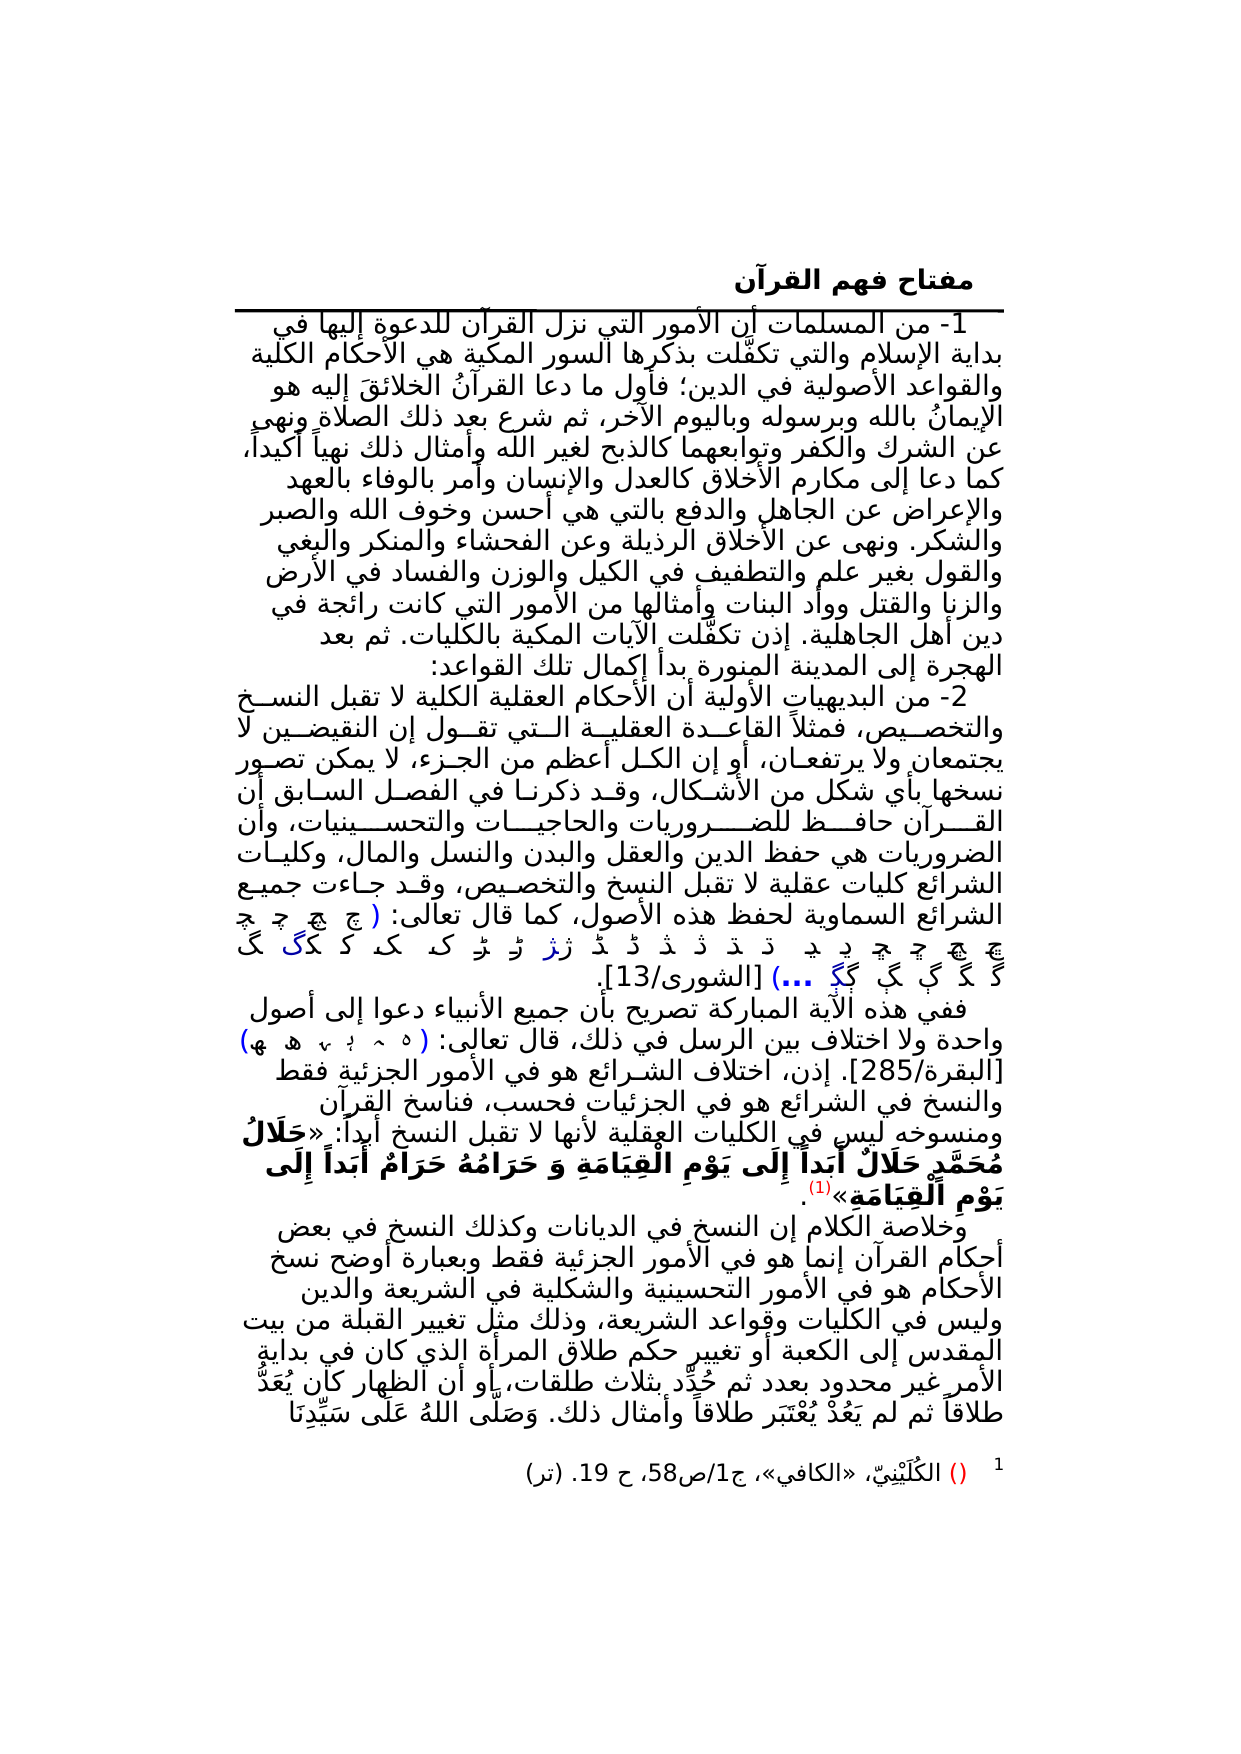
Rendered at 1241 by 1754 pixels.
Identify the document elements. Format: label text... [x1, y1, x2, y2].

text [236, 1212, 1004, 1429]
text 1- من المسلمات أن الأمور التي نزل القرآن للدعوة إليها في بداية الإسلام والتي تكفَّلت بذكرها السور المكية هي الأحكام الكلية والقواعد الأصولية في الدين؛ فأول ما دعا القرآنُ الخلائقَ إليه هو الإيمانُ بالله وبرسوله وباليوم الآخر، ثم شرع بعد ذلك الصلاة ونهى عن الشرك والكفر وتوابعهما كالذبح لغير الله وأمثال ذلك نهياً أكيداً، كما دعا إلى مكارم الأخلاق كالعدل والإنسان وأمر بالوفاء بالعهد والإعراض عن الجاهل والدفع بالتي هي أحسن وخوف الله والصبر والشكر. ونهى عن الأخلاق الرذيلة وعن الفحشاء والمنكر والبغي والقول بغير علم والتطفيف في الكيل والوزن والفساد في الأرض والزنا والقتل ووأد البنات وأمثالها من الأمور التي كانت رائجة في دين أهل الجاهلية. إذن تكفَّلت الآيات المكية بالكليات. ثم بعد الهجرة إلى المدينة المنورة بدأ إكمال تلك القواعد: [236, 308, 1004, 682]
text ففي هذه الآية المباركة تصريح بأن جميع الأنبياء دعوا إلى أصول واحدة ولا اختلاف بين الرسل في ذلك، قال تعالى: ﴿ ﮦ ﮧ ﮨ ﮩ ﮪ ﮫ﴾ [البقرة/285]. إذن، اختلاف الشـرائع هو في الأمور الجزئية فقط والنسخ في الشرائع هو في الجزئيات فحسب، فناسخ القرآن ومنسوخه ليس في الكليات العقلية لأنها لا تقبل النسخ أبداً: «حَلَالُ مُحَمَّدٍ حَلَالٌ أَبَداً إِلَى يَوْمِ الْقِيَامَةِ وَ حَرَامُهُ حَرَامٌ أَبَداً إِلَى يَوْمِ الْقِيَامَةِ»(). [236, 993, 1004, 1212]
text 2- من البديهيات الأولية أن الأحكام العقلية الكلية لا تقبل النسخ والتخصيص، فمثلاً القاعدة العقلية التي تقول إن النقيضين لا يجتمعان ولا يرتفعان، أو إن الكل أعظم من الجزء، لا يمكن تصور نسخها بأي شكل من الأشكال، وقد ذكرنا في الفصل السابق أن القرآن حافظ للضـروريات والحاجيات والتحسينيات، وأن الضروريات هي حفظ الدين والعقل والبدن والنسل والمال، وكليات الشرائع كليات عقلية لا تقبل النسخ والتخصيص، وقد جاءت جميع الشرائع السماوية لحفظ هذه الأصول، كما قال تعالى: ﴿ ﭺ ﭻ ﭼ ﭽ ﭾ ﭿ ﮀ ﮁ ﮂ ﮃ ﮄ ﮅ ﮆ ﮇ ﮈ ﮉ ﮊﮋ ﮌ ﮍ ﮎ ﮏ ﮐ ﮑﮒ ﮓ ﮔ ﮕ ﮖ ﮗ ﮘﮙ ...﴾ [الشورى/13]. [236, 682, 1004, 993]
